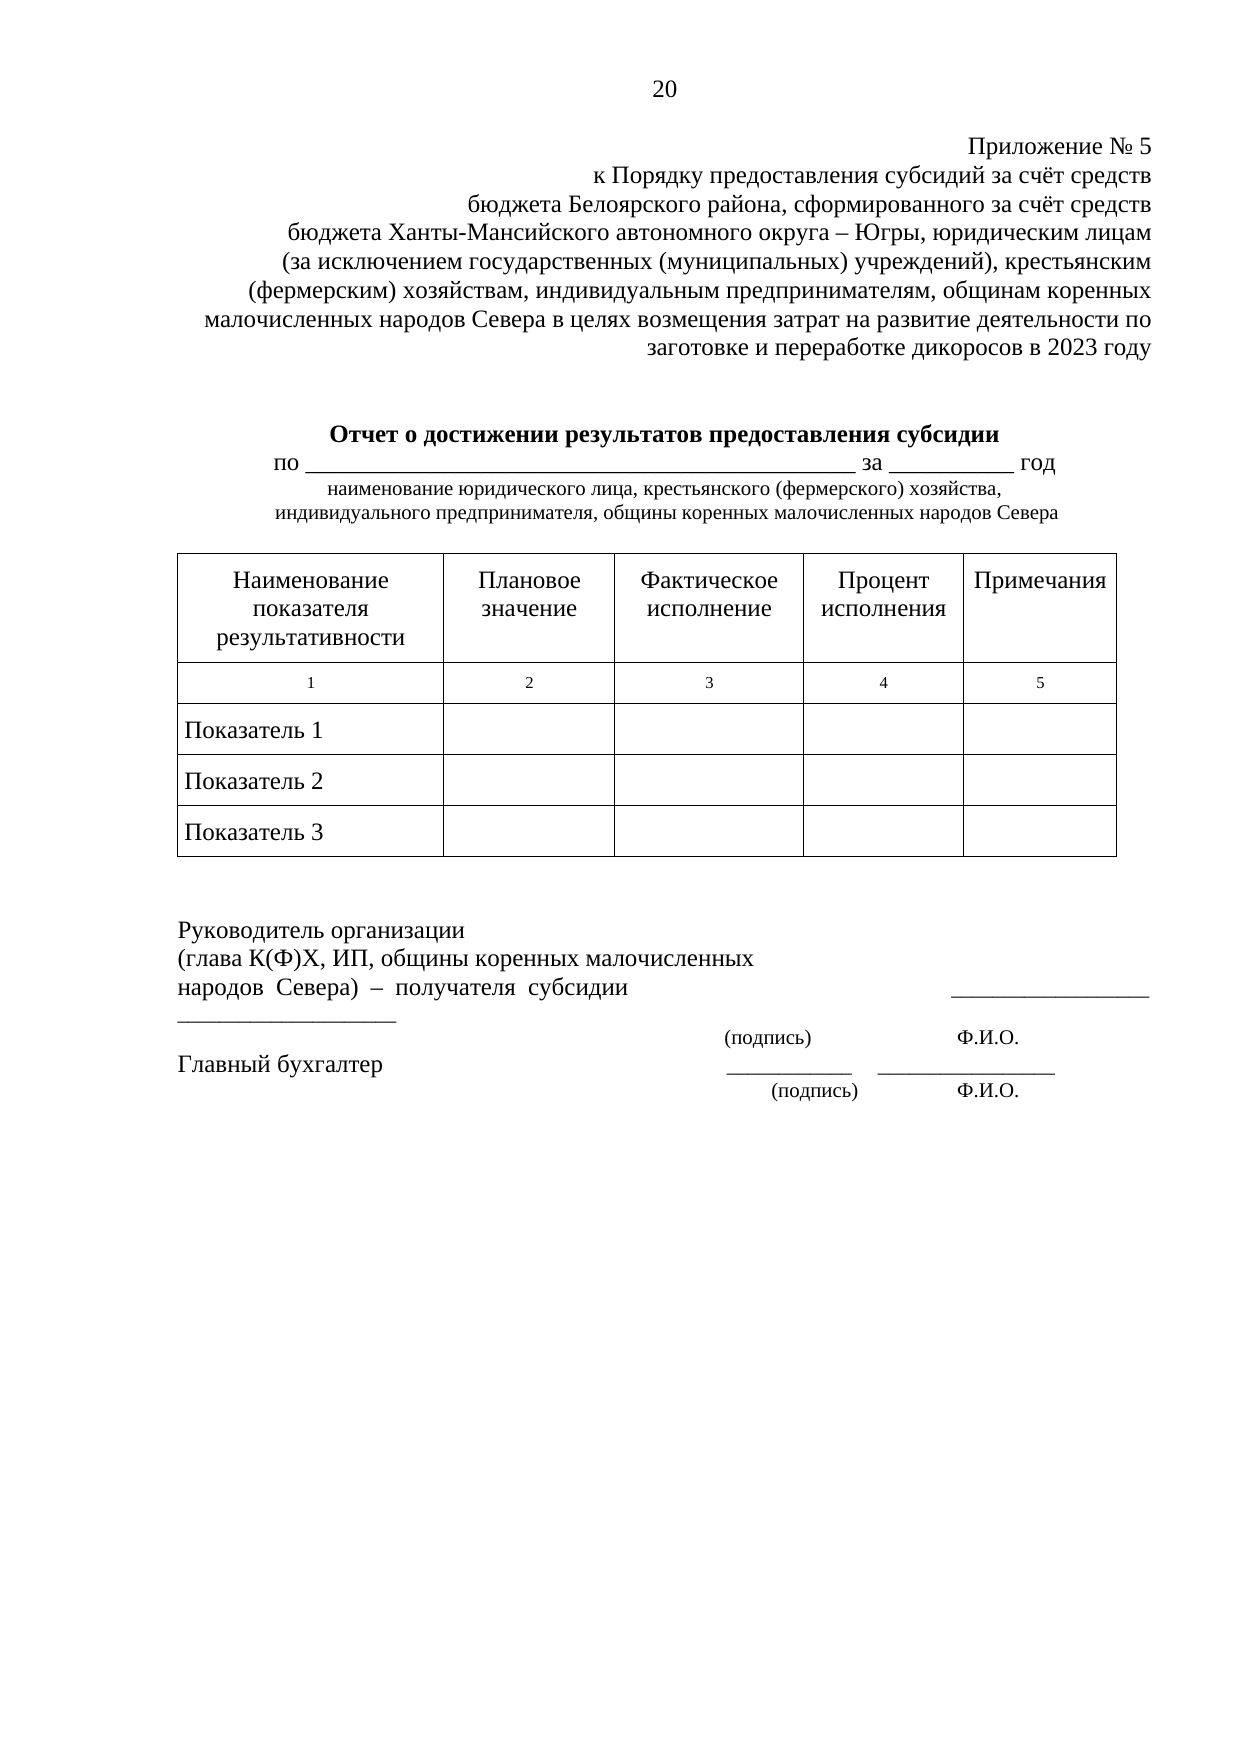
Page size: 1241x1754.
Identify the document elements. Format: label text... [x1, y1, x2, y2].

table_cell [615, 704, 803, 754]
text бюджета Белоярского района, сформированного за счёт средств [177, 189, 1152, 217]
text к Порядку предоставления субсидий за счёт средств [177, 160, 1152, 189]
table_cell [964, 755, 1116, 805]
table_header Фактическое исполнение [615, 554, 803, 662]
table_cell [964, 704, 1116, 754]
text Руководитель организации [177, 915, 1152, 943]
text (подпись) Ф.И.О. [177, 1025, 1152, 1049]
table_header Наименование показателя результативности [178, 554, 443, 662]
table_cell 2 [444, 663, 614, 703]
table_cell [444, 755, 614, 805]
table_cell 1 [178, 663, 443, 703]
table_cell [444, 704, 614, 754]
table_header Примечания [964, 554, 1116, 662]
table_header Процент исполнения [804, 554, 963, 662]
table_cell [615, 806, 803, 856]
text индивидуального предпринимателя, общины коренных малочисленных народов Севера [177, 500, 1152, 524]
table_cell [615, 755, 803, 805]
text бюджета Ханты-Мансийского автономного округа – Югры, юридическим лицам (за исключением государственных (муниципальных) учреждений), крестьянским (фермерским) хозяйствам, индивидуальным предпринимателям, общинам коренных малочисленных народов Севера в целях возмещения затрат на развитие деятельности по заготовке и переработке дикоросов в 2023 году [177, 217, 1152, 361]
table_cell 5 [964, 663, 1116, 703]
table_header Плановое значение [444, 554, 614, 662]
text Отчет о достижении результатов предоставления субсидии [177, 419, 1152, 447]
text наименование юридического лица, крестьянского (фермерского) хозяйства, [177, 476, 1152, 500]
table_cell 4 [804, 663, 963, 703]
table_cell [964, 806, 1116, 856]
text народов Севера) – получателя субсидии ___________________ _____________________ [177, 972, 1152, 1025]
text Главный бухгалтер ____________ _________________ [177, 1049, 1152, 1078]
text (глава К(Ф)Х, ИП, общины коренных малочисленных [177, 943, 1152, 972]
text (подпись) Ф.И.О. [177, 1078, 1152, 1102]
table_cell Показатель 2 [178, 755, 443, 805]
text Приложение № 5 [177, 131, 1152, 160]
table_cell [804, 806, 963, 856]
table_cell 3 [615, 663, 803, 703]
table_cell Показатель 1 [178, 704, 443, 754]
table_cell [804, 704, 963, 754]
table_cell [444, 806, 614, 856]
table_cell Показатель 3 [178, 806, 443, 856]
table_cell [804, 755, 963, 805]
text по ____________________________________________ за __________ год [177, 447, 1152, 476]
